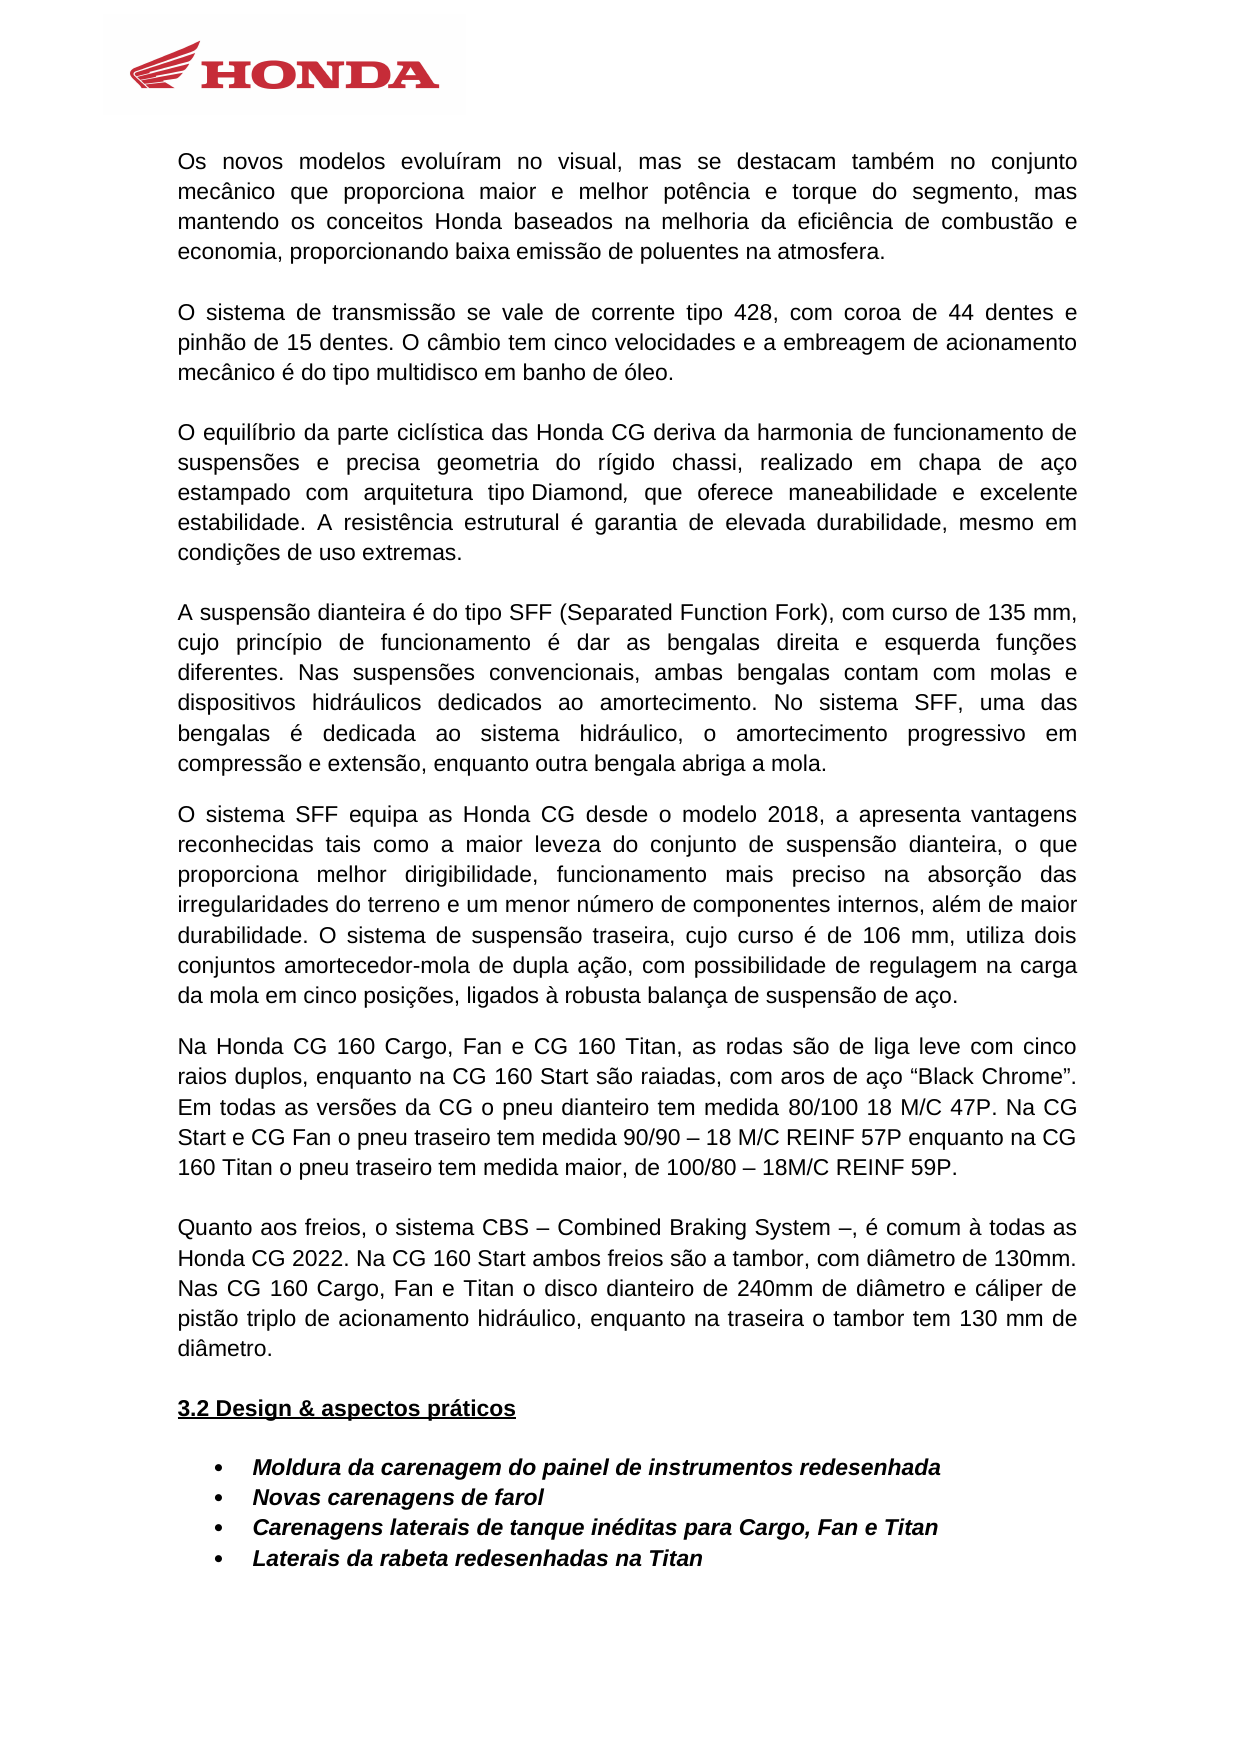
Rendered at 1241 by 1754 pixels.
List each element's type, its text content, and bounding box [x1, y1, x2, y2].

text Quanto aos freios, o sistema CBS – Combined Braking System –, é comum à todas as Honda CG 2022. Na CG 160 Start ambos freios são a tambor, com diâmetro de 130mm. Nas CG 160 Cargo, Fan e Titan o disco dianteiro de 240mm de diâmetro e cáliper de pistão triplo de acionamento hidráulico, enquanto na traseira o tambor tem 130 mm de diâmetro. [177, 1241, 1078, 1362]
text O sistema de transmissão se vale de corrente tipo 428, com coroa de 44 dentes e pinhão de 15 dentes. O câmbio tem cinco velocidades e a embreagem de acionamento mecânico é do tipo multidisco em banho de óleo. [177, 268, 1078, 386]
text O sistema SFF equipa as Honda CG desde o modelo 2018, a apresenta vantagens reconhecidas tais como a maior leveza do conjunto de suspensão dianteira, o que proporciona melhor dirigibilidade, funcionamento mais preciso na absorção das irregularidades do terreno e um menor número de componentes internos, além de maior durabilidade. O sistema de suspensão traseira, cujo curso é de 106 mm, utiliza dois conjuntos amortecedor-mola de dupla ação, com possibilidade de regulagem na carga da mola em cinco posições, ligados à robusta balança de suspensão de aço. [177, 801, 1078, 1008]
picture [103, 14, 466, 115]
text Na Honda CG 160 Cargo, Fan e CG 160 Titan, as rodas são de liga leve com cinco raios duplos, enquanto na CG 160 Start são raiadas, com aros de aço “Black Chrome”. Em todas as versões da CG o pneu dianteiro tem medida 80/100 18 M/C 47P. Na CG Start e CG Fan o pneu traseiro tem medida 90/90 – 18 M/C REINF 57P enquanto na CG 160 Titan o pneu traseiro tem medida maior, de 100/80 – 18M/C REINF 59P. [177, 1033, 1078, 1180]
text Os novos modelos evoluíram no visual, mas se destacam também no conjunto mecânico que proporciona maior e melhor potência e torque do segmento, mas mantendo os conceitos Honda baseados na melhoria da eficiência de combustão e economia, proporcionando baixa emissão de poluentes na atmosfera. [177, 148, 1078, 265]
list Moldura da carenagem do painel de instrumentos redesenhada [215, 1454, 1078, 1480]
text 3.2 Design & aspectos práticos [177, 1394, 1078, 1421]
list Laterais da rabeta redesenhadas na Titan [215, 1544, 1078, 1571]
list Novas carenagens de farol [215, 1484, 1078, 1511]
list Carenagens laterais de tanque inéditas para Cargo, Fan e Titan [215, 1514, 1078, 1541]
text O equilíbrio da parte ciclística das Honda CG deriva da harmonia de funcionamento de suspensões e precisa geometria do rígido chassi, realizado em chapa de aço estampado com arquitetura tipo Diamond, que oferece maneabilidade e excelente estabilidade. A resistência estrutural é garantia de elevada durabilidade, mesmo em condições de uso extremas. [177, 418, 1078, 566]
text A suspensão dianteira é do tipo SFF (Separated Function Fork), com curso de 135 mm, cujo princípio de funcionamento é dar as bengalas direita e esquerda funções diferentes. Nas suspensões convencionais, ambas bengalas contam com molas e dispositivos hidráulicos dedicados ao amortecimento. No sistema SFF, uma das bengalas é dedicada ao sistema hidráulico, o amortecimento progressivo em compressão e extensão, enquanto outra bengala abriga a mola. [177, 599, 1078, 776]
